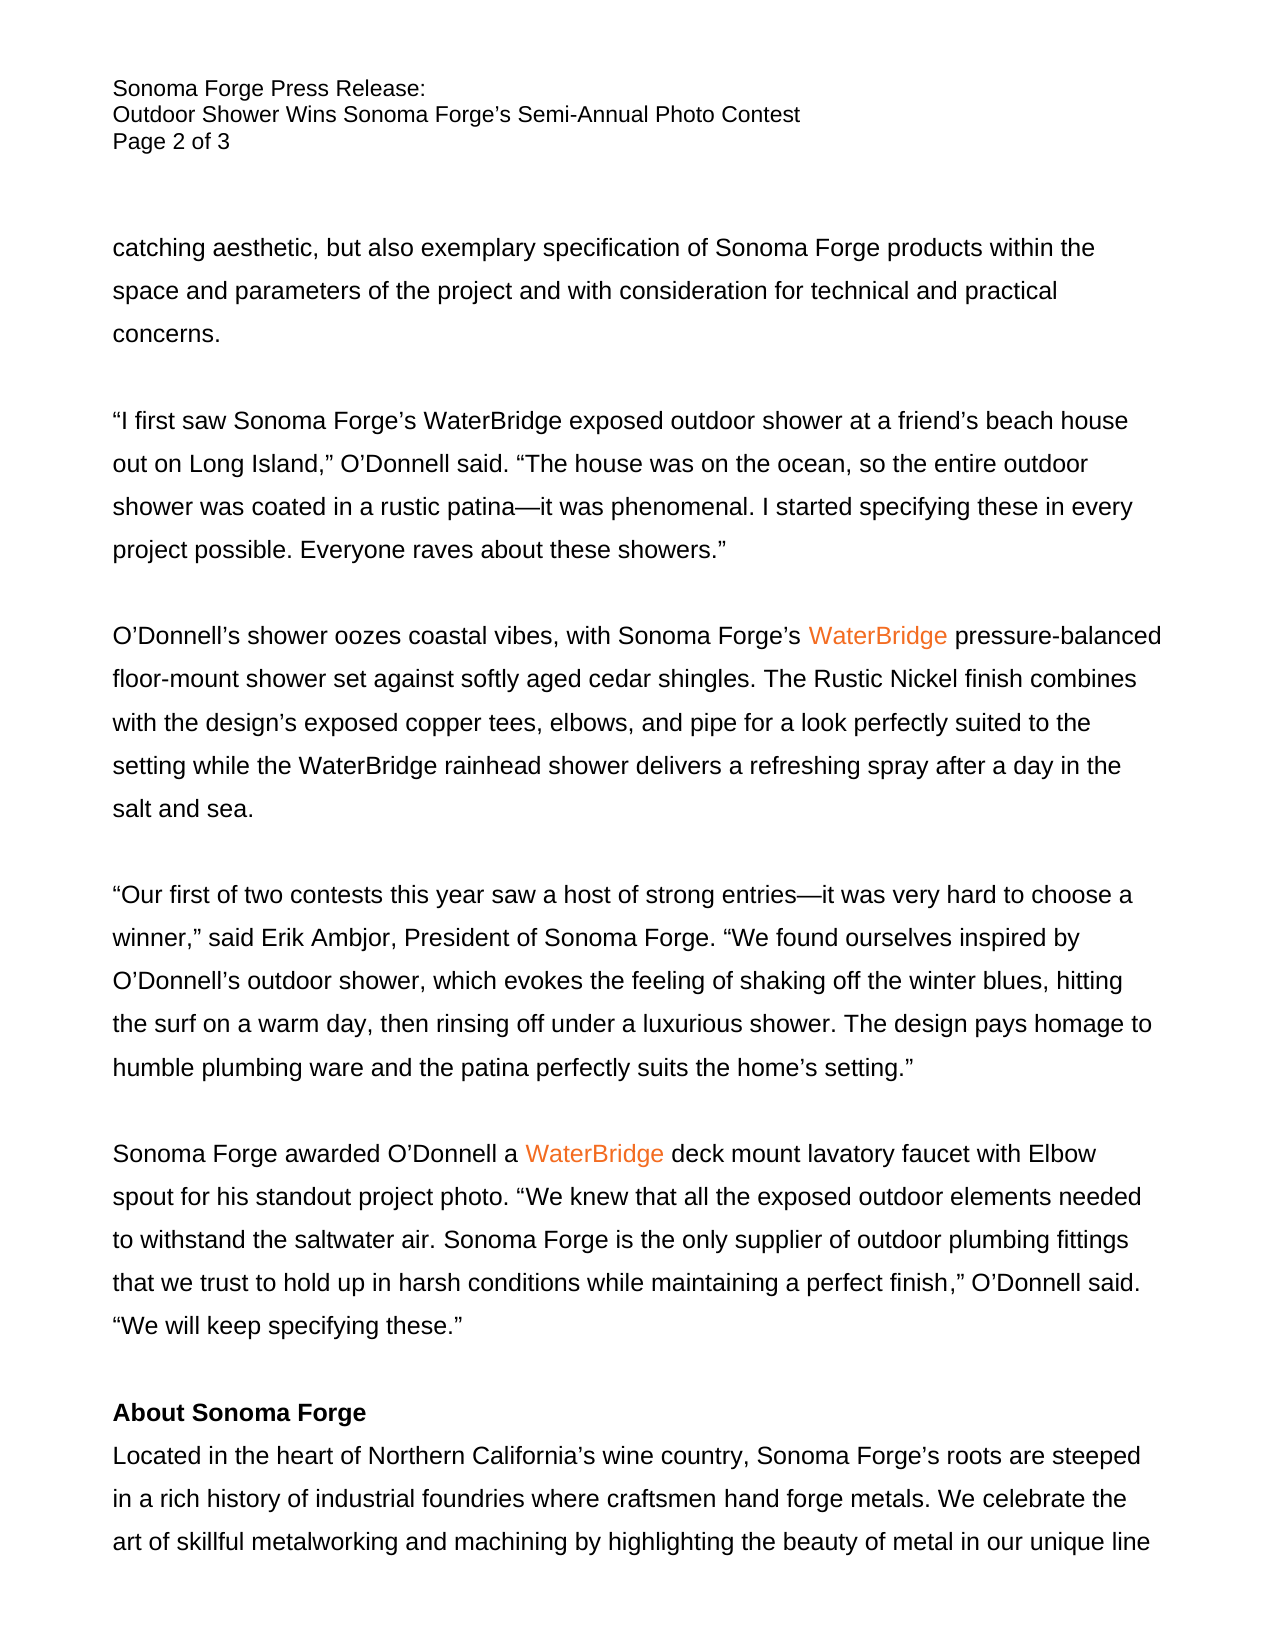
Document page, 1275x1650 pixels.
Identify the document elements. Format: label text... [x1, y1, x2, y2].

text About Sonoma Forge [112, 1397, 1162, 1426]
text O’Donnell’s shower oozes coastal vibes, with Sonoma Forge’s WaterBridge pressure-balanced floor-mount shower set against softly aged cedar shingles. The Rustic Nickel finish combines with the design’s exposed copper tees, elbows, and pipe for a look perfectly suited to the setting while the WaterBridge rainhead shower delivers a refreshing spray after a day in the salt and sea. [112, 621, 1162, 822]
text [112, 1441, 1162, 1556]
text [112, 233, 1162, 348]
text Sonoma Forge awarded O’Donnell a WaterBridge deck mount lavatory faucet with Elbow spout for his standout project photo. “We knew that all the exposed outdoor elements needed to withstand the saltwater air. Sonoma Forge is the only supplier of outdoor plumbing fittings that we trust to hold up in harsh conditions while maintaining a perfect finish,” O’Donnell said. “We will keep specifying these.” [112, 1139, 1162, 1340]
text “Our first of two contests this year saw a host of strong entries—it was very hard to choose a winner,” said Erik Ambjor, President of Sonoma Forge. “We found ourselves inspired by O’Donnell’s outdoor shower, which evokes the feeling of shaking off the winter blues, hitting the surf on a warm day, then rinsing off under a luxurious shower. The design pays homage to humble plumbing ware and the patina perfectly suits the home’s setting.” [112, 880, 1162, 1081]
text “I first saw Sonoma Forge’s WaterBridge exposed outdoor shower at a friend’s beach house out on Long Island,” O’Donnell said. “The house was on the ocean, so the entire outdoor shower was coated in a rustic patina—it was phenomenal. I started specifying these in every project possible. Everyone raves about these showers.” [112, 406, 1162, 564]
